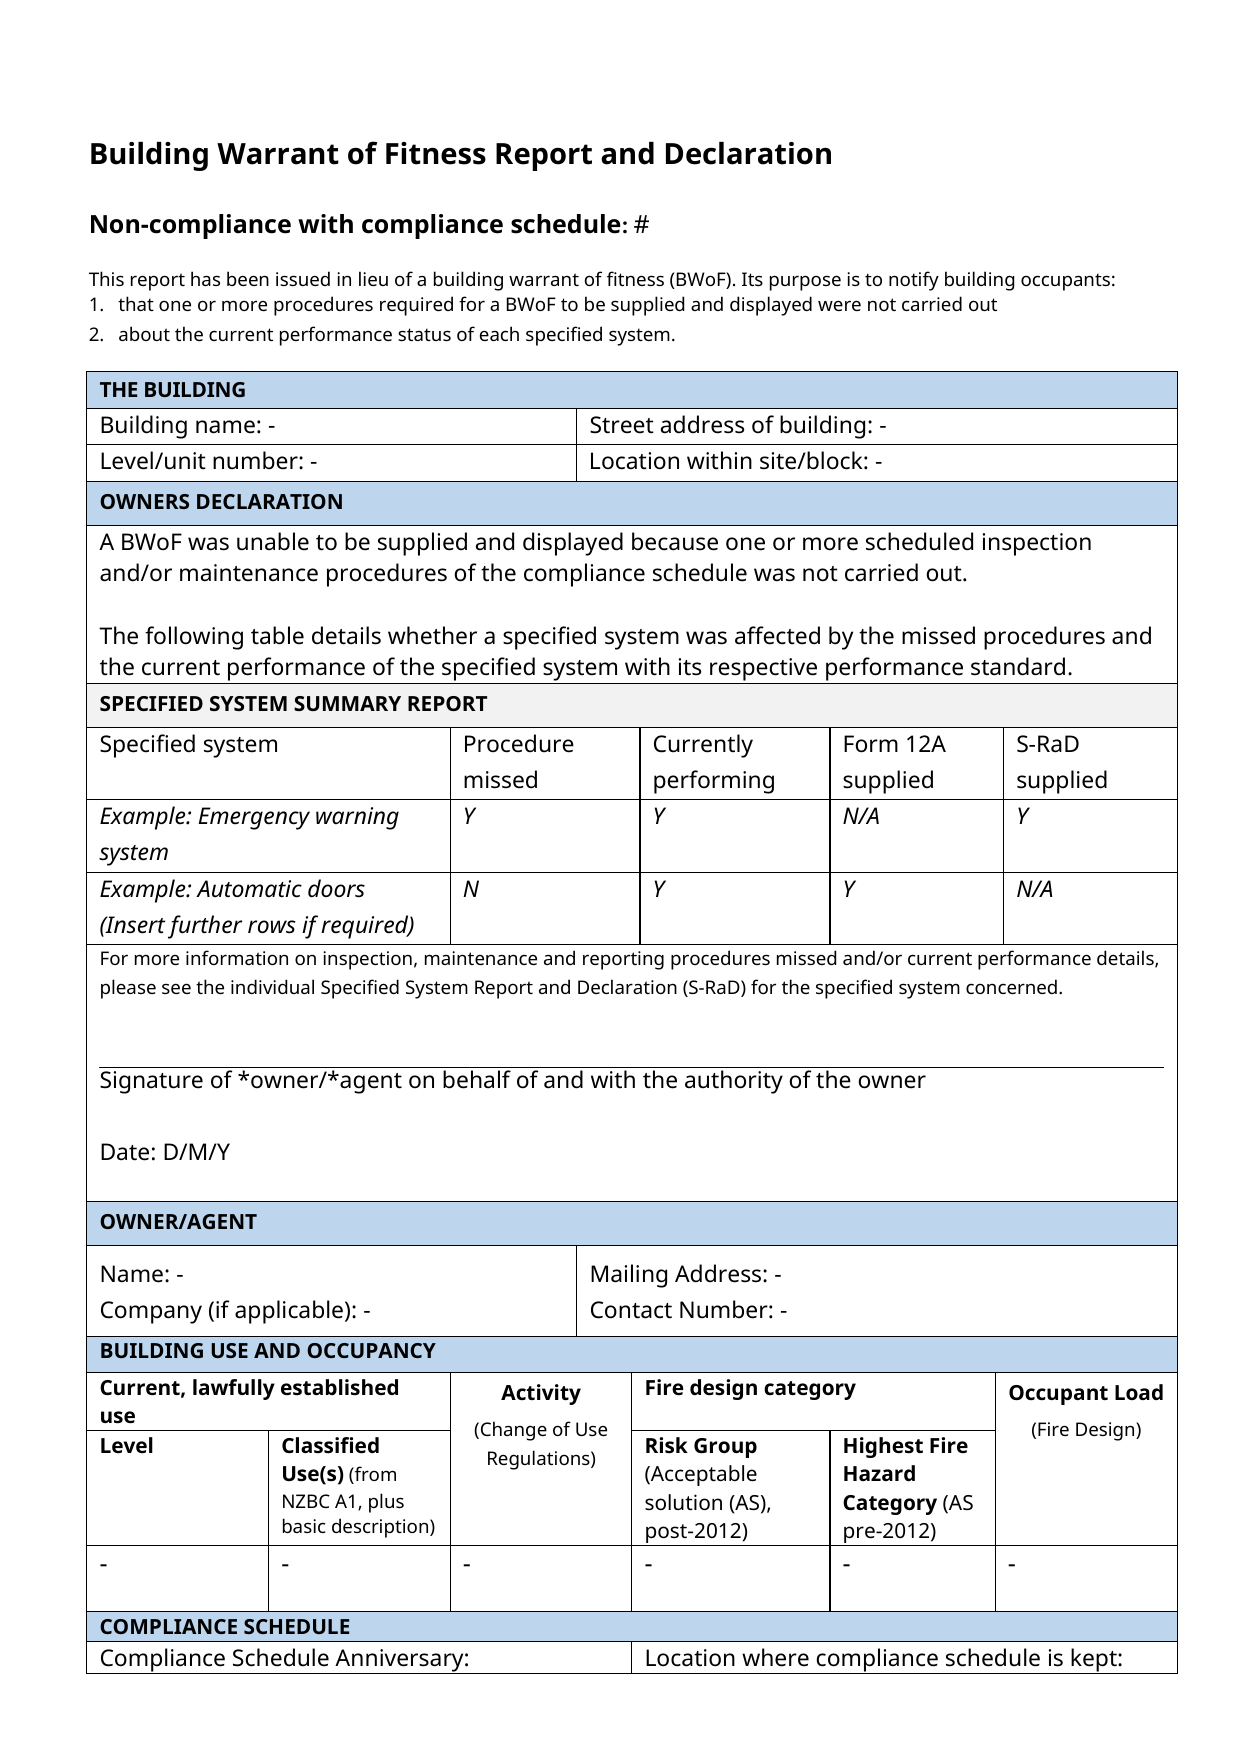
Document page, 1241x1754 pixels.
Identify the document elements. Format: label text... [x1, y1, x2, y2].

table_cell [632, 1642, 1177, 1673]
table_cell Procedure missed [451, 728, 639, 799]
table_cell S-RaD supplied [1004, 728, 1177, 799]
table_cell Risk Group (Acceptable solution (AS), post-2012) [632, 1431, 829, 1545]
table_cell N/A [831, 800, 1003, 872]
table_cell COMPLIANCE SCHEDULE [87, 1612, 1177, 1641]
table_cell Form 12A supplied [831, 728, 1003, 799]
table_cell Level/unit number: [87, 445, 576, 481]
table_cell Classified Use(s) (from NZBC A1, plus basic description) [269, 1431, 450, 1545]
table_cell Example: Automatic doors (Insert further rows if required) [87, 873, 450, 944]
list about the current performance status of each specified system. [88, 321, 1122, 347]
table_cell Currently performing [641, 728, 829, 799]
table_cell Mailing Address: Contact Number: [577, 1246, 1177, 1336]
table_cell SPECIFIED SYSTEM SUMMARY REPORT [87, 684, 1177, 727]
table_cell OWNERS DECLARATION [87, 482, 1177, 525]
table_cell Y [641, 800, 829, 872]
table_cell [87, 1546, 268, 1611]
table_cell Location within site/block: [577, 445, 1177, 481]
table_cell Y [831, 873, 1003, 944]
text Building Warrant of Fitness Report and Declaration [88, 133, 1122, 173]
table_cell OWNER/AGENT [87, 1202, 1177, 1245]
table_cell Y [451, 800, 639, 872]
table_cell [87, 1642, 631, 1673]
text Non-compliance with compliance schedule: [88, 207, 1122, 241]
table_cell Highest Fire Hazard Category (AS pre-2012) [831, 1431, 995, 1545]
table_cell Activity (Change of Use Regulations) [451, 1373, 631, 1545]
table_cell Level [87, 1431, 268, 1545]
table_cell A BWoF was unable to be supplied and displayed because one or more scheduled inspection and/or maintenance procedures of the compliance schedule was not carried out. The following table details whether a specified system was affected by the missed procedures and the current performance of the specified system with its respective performance standard. [87, 526, 1177, 682]
table_header THE BUILDING [87, 372, 1177, 408]
text This report has been issued in lieu of a building warrant of fitness (BWoF). Its purpose is to notify building occupants: [88, 266, 1122, 292]
table_cell Y [641, 873, 829, 944]
table_cell N/A [1004, 873, 1177, 944]
list that one or more procedures required for a BWoF to be supplied and displayed were not carried out [88, 292, 1122, 317]
table_cell Example: Emergency warning system [87, 800, 450, 872]
table_cell Name: Company (if applicable): [87, 1246, 576, 1336]
table_cell For more information on inspection, maintenance and reporting procedures missed and/or current performance details, please see the individual Specified System Report and Declaration (S-RaD) for the specified system concerned. Signature of Date: [87, 945, 1177, 1201]
table_cell Building name: [87, 409, 576, 444]
table_cell Y [1004, 800, 1177, 872]
table_cell Current, lawfully established use [87, 1373, 450, 1430]
table_cell Fire design category [632, 1373, 995, 1430]
table_cell Specified system [87, 728, 450, 799]
table_cell N [451, 873, 639, 944]
table_cell Street address of building: [577, 409, 1177, 444]
table_cell Occupant Load (Fire Design) [996, 1373, 1177, 1545]
table_cell BUILDING USE AND OCCUPANCY [87, 1337, 1177, 1372]
